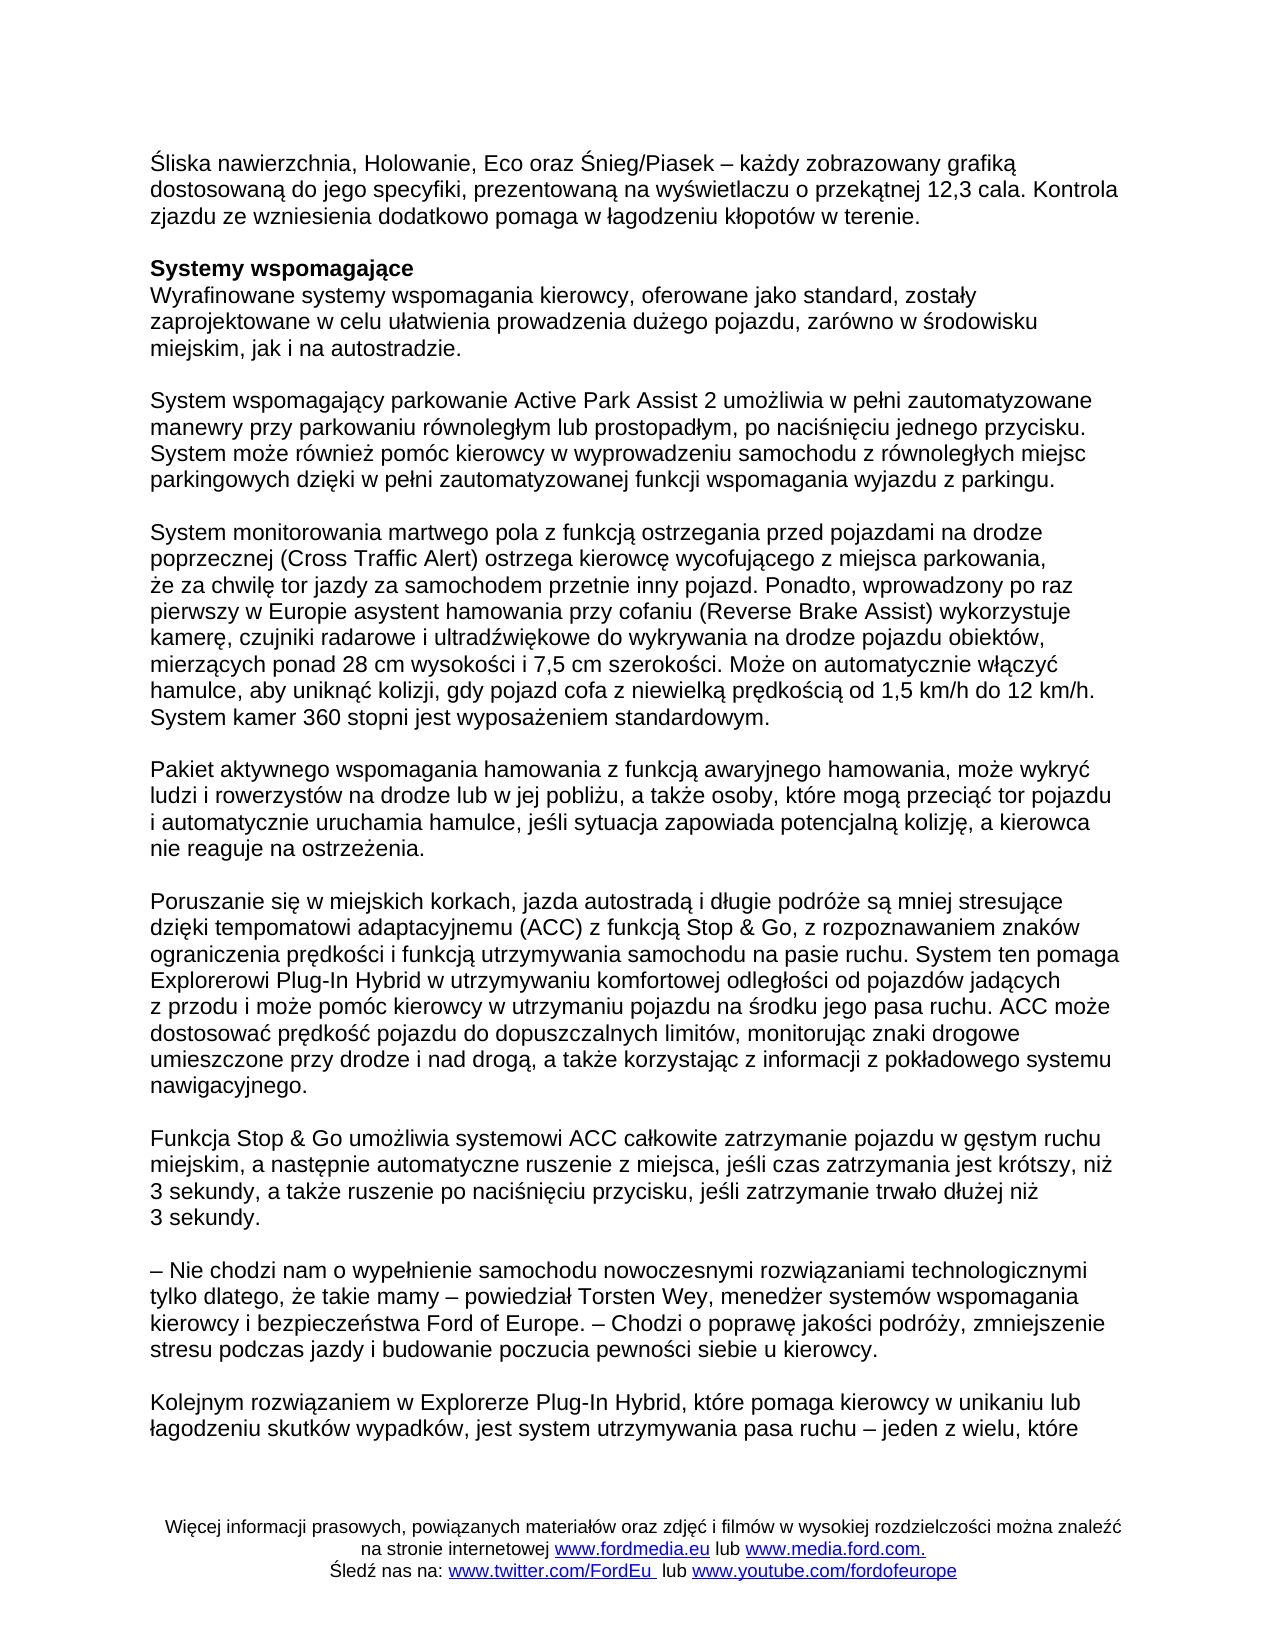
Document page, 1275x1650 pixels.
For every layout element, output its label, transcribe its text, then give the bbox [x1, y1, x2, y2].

text Poruszanie się w miejskich korkach, jazda autostradą i długie podróże są mniej stresujące dzięki tempomatowi adaptacyjnemu (ACC) z funkcją Stop & Go, z rozpoznawaniem znaków ograniczenia prędkości i funkcją utrzymywania samochodu na pasie ruchu. System ten pomaga Explorerowi Plug-In Hybrid w utrzymywaniu komfortowej odległości od pojazdów jadących z przodu i może pomóc kierowcy w utrzymaniu pojazdu na środku jego pasa ruchu. ACC może dostosować prędkość pojazdu do dopuszczalnych limitów, monitorując znaki drogowe umieszczone przy drodze i nad drogą, a także korzystając z informacji z pokładowego systemu nawigacyjnego. [150, 888, 1125, 1099]
text System monitorowania martwego pola z funkcją ostrzegania przed pojazdami na drodze poprzecznej (Cross Traffic Alert) ostrzega kierowcę wycofującego z miejsca parkowania, że za chwilę tor jazdy za samochodem przetnie inny pojazd. Ponadto, wprowadzony po raz pierwszy w Europie asystent hamowania przy cofaniu (Reverse Brake Assist) wykorzystuje kamerę, czujniki radarowe i ultradźwiękowe do wykrywania na drodze pojazdu obiektów, mierzących ponad 28 cm wysokości i 7,5 cm szerokości. Może on automatycznie włączyć hamulce, aby uniknąć kolizji, gdy pojazd cofa z niewielką prędkością od 1,5 km/h do 12 km/h. System kamer 360 stopni jest wyposażeniem standardowym. [150, 519, 1125, 730]
text Systemy wspomagające [150, 255, 1125, 282]
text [150, 1389, 1125, 1441]
text Funkcja Stop & Go umożliwia systemowi ACC całkowite zatrzymanie pojazdu w gęstym ruchu miejskim, a następnie automatyczne ruszenie z miejsca, jeśli czas zatrzymania jest krótszy, niż 3 sekundy, a także ruszenie po naciśnięciu przycisku, jeśli zatrzymanie trwało dłużej niż 3 sekundy. [150, 1125, 1125, 1231]
text – Nie chodzi nam o wypełnienie samochodu nowoczesnymi rozwiązaniami technologicznymi tylko dlatego, że takie mamy – powiedział Torsten Wey, menedżer systemów wspomagania kierowcy i bezpieczeństwa Ford of Europe. – Chodzi o poprawę jakości podróży, zmniejszenie stresu podczas jazdy i budowanie poczucia pewności siebie u kierowcy. [150, 1257, 1125, 1362]
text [150, 150, 1125, 229]
text Pakiet aktywnego wspomagania hamowania z funkcją awaryjnego hamowania, może wykryć ludzi i rowerzystów na drodze lub w jej pobliżu, a także osoby, które mogą przeciąć tor pojazdu i automatycznie uruchamia hamulce, jeśli sytuacja zapowiada potencjalną kolizję, a kierowca nie reaguje na ostrzeżenia. [150, 756, 1125, 862]
text Wyrafinowane systemy wspomagania kierowcy, oferowane jako standard, zostały zaprojektowane w celu ułatwienia prowadzenia dużego pojazdu, zarówno w środowisku miejskim, jak i na autostradzie. [150, 282, 1125, 361]
text System wspomagający parkowanie Active Park Assist 2 umożliwia w pełni zautomatyzowane manewry przy parkowaniu równoległym lub prostopadłym, po naciśnięciu jednego przycisku. System może również pomóc kierowcy w wyprowadzeniu samochodu z równoległych miejsc parkingowych dzięki w pełni zautomatyzowanej funkcji wspomagania wyjazdu z parkingu. [150, 387, 1125, 493]
